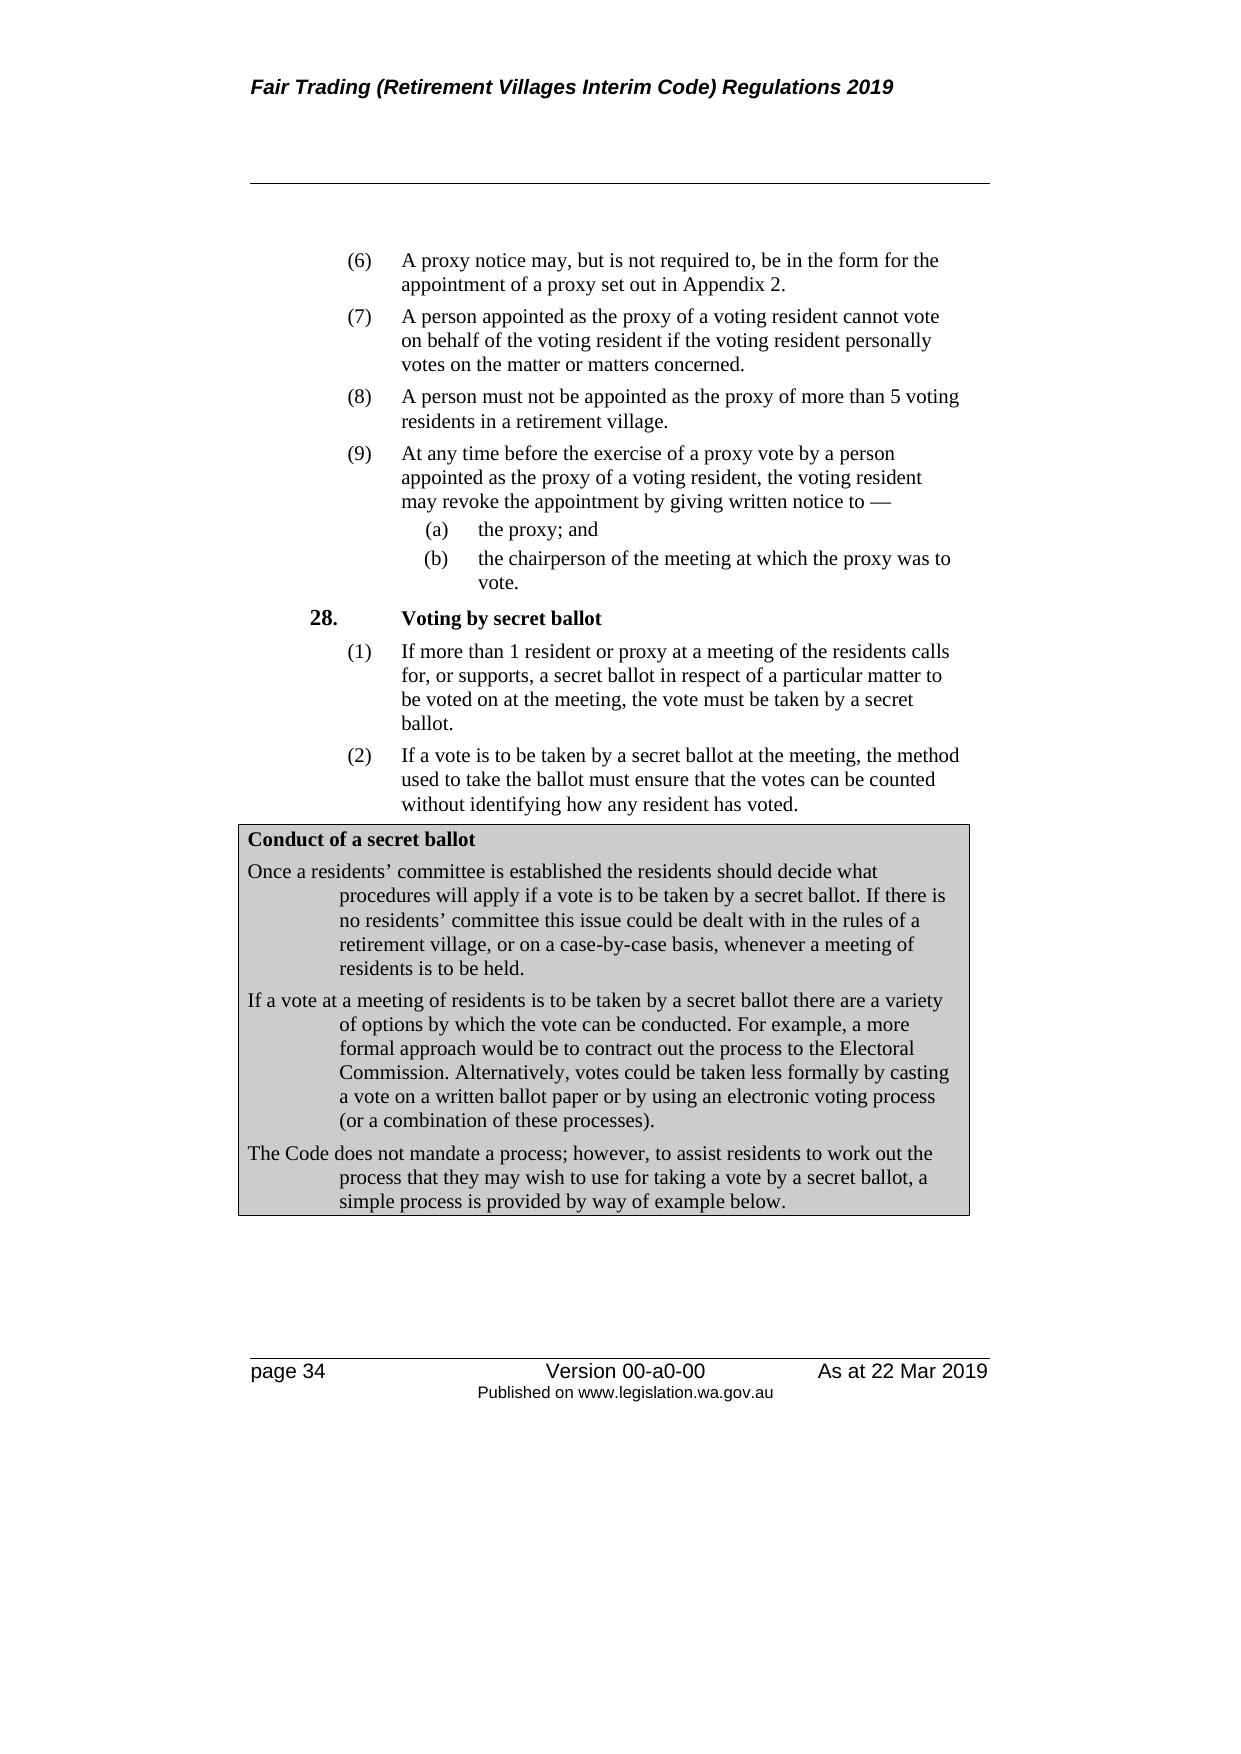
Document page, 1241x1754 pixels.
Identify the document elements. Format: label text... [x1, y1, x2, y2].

text (1) If more than 1 resident or proxy at a meeting of the residents calls for, or supports, a secret ballot in respect of a particular matter to be voted on at the meeting, the vote must be taken by a secret ballot. [312, 639, 960, 735]
text (2) If a vote is to be taken by a secret ballot at the meeting, the method used to take the ballot must ensure that the votes can be counted without identifying how any resident has voted. [312, 743, 960, 816]
text (b) the chairperson of the meeting at which the proxy was to vote. [389, 546, 960, 594]
text Conduct of a secret ballot [239, 825, 969, 851]
text (a) the proxy; and [389, 517, 960, 541]
text Once a residents’ committee is established the residents should decide what procedures will apply if a vote is to be taken by a secret ballot. If there is no residents’ committee this issue could be dealt with in the rules of a retirement village, or on a case-by-case basis, whenever a meeting of residents is to be held. [239, 856, 969, 980]
text (8) A person must not be appointed as the proxy of more than 5 voting residents in a retirement village. [312, 384, 960, 433]
text The Code does not mandate a process; however, to assist residents to work out the process that they may wish to use for taking a vote by a secret ballot, a simple process is provided by way of example below. [239, 1138, 969, 1215]
text (7) A person appointed as the proxy of a voting resident cannot vote on behalf of the voting resident if the voting resident personally votes on the matter or matters concerned. [312, 304, 960, 376]
text (9) At any time before the exercise of a proxy vote by a person appointed as the proxy of a voting resident, the voting resident may revoke the appointment by giving written notice to — [312, 441, 960, 513]
text If a vote at a meeting of residents is to be taken by a secret ballot there are a variety of options by which the vote can be conducted. For example, a more formal approach would be to contract out the process to the Electoral Commission. Alternatively, votes could be taken less formally by casting a vote on a written ballot paper or by using an electronic voting process (or a combination of these processes). [239, 985, 969, 1132]
subtitle 28. Voting by secret ballot [309, 604, 960, 630]
text (6) A proxy notice may, but is not required to, be in the form for the appointment of a proxy set out in Appendix 2. [312, 247, 960, 296]
